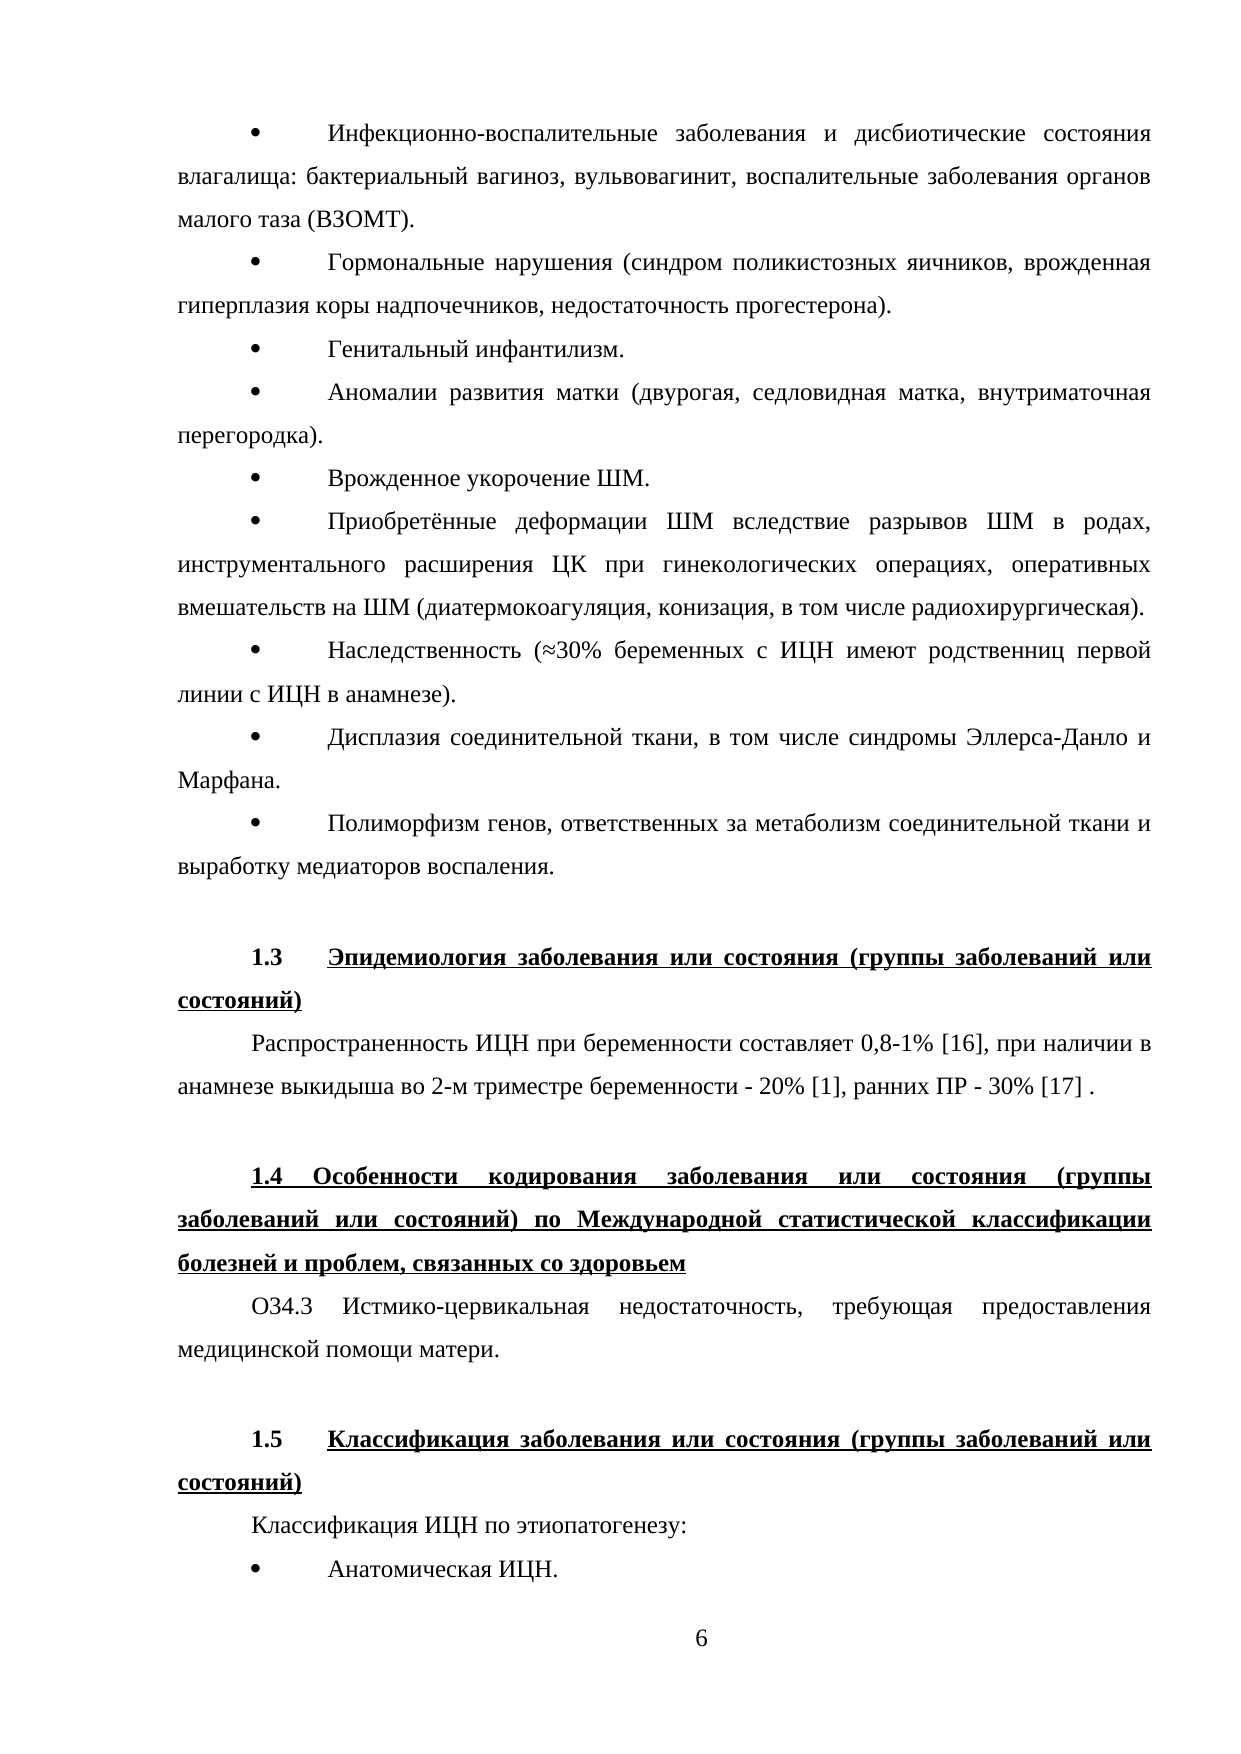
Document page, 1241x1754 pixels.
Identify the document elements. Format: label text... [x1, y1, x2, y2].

text Классификация ИЦН по этиопатогенезу: [177, 1511, 1152, 1539]
list Врожденное укорочение ШМ. [177, 463, 1152, 492]
text Распространенность ИЦН при беременности составляет 0,8-1% [16], при наличии в анамнезе выкидыша во 2-м триместре беременности - 20% [1], ранних ПР - 30% [17] . [177, 1028, 1152, 1100]
list Дисплазия соединительной ткани, в том числе синдромы Эллерса-Данло и Марфана. [177, 722, 1152, 794]
list Аномалии развития матки (двурогая, седловидная матка, внутриматочная перегородка). [177, 377, 1152, 449]
subtitle 1.4 Особенности кодирования заболевания или состояния (группы заболеваний или состояний) по Международной статистической классификации болезней и проблем, связанных со здоровьем [177, 1230, 1152, 1276]
subtitle Эпидемиология заболевания или состояния (группы заболеваний или состояний) [177, 942, 1152, 1013]
list Гормональные нарушения (синдром поликистозных яичников, врожденная гиперплазия коры надпочечников, недостаточность прогестерона). [177, 247, 1152, 319]
list Инфекционно-воспалительные заболевания и дисбиотические состояния влагалища: бактериальный вагиноз, вульвовагинит, воспалительные заболевания органов малого таза (ВЗОМТ). [177, 118, 1152, 233]
text O34.3 Истмико-цервикальная недостаточность, требующая предоставления медицинской помощи матери. [177, 1291, 1152, 1363]
list Анатомическая ИЦН. [177, 1554, 1152, 1582]
subtitle 1.4 Особенности кодирования заболевания или состояния (группы заболеваний или состояний) по Международной статистической классификации болезней и проблем, связанных со здоровьем [177, 1161, 1152, 1229]
list Полиморфизм генов, ответственных за метаболизм соединительной ткани и выработку медиаторов воспаления. [177, 808, 1152, 880]
list Наследственность (≈30% беременных с ИЦН имеют родственниц первой линии с ИЦН в анамнезе). [177, 636, 1152, 707]
subtitle Классификация заболевания или состояния (группы заболеваний или состояний) [177, 1424, 1152, 1496]
list Приобретённые деформации ШМ вследствие разрывов ШМ в родах, инструментального расширения ЦК при гинекологических операциях, оперативных вмешательств на ШМ (диатермокоагуляция, конизация, в том числе радиохирургическая). [177, 506, 1152, 621]
list Генитальный инфантилизм. [177, 334, 1152, 362]
